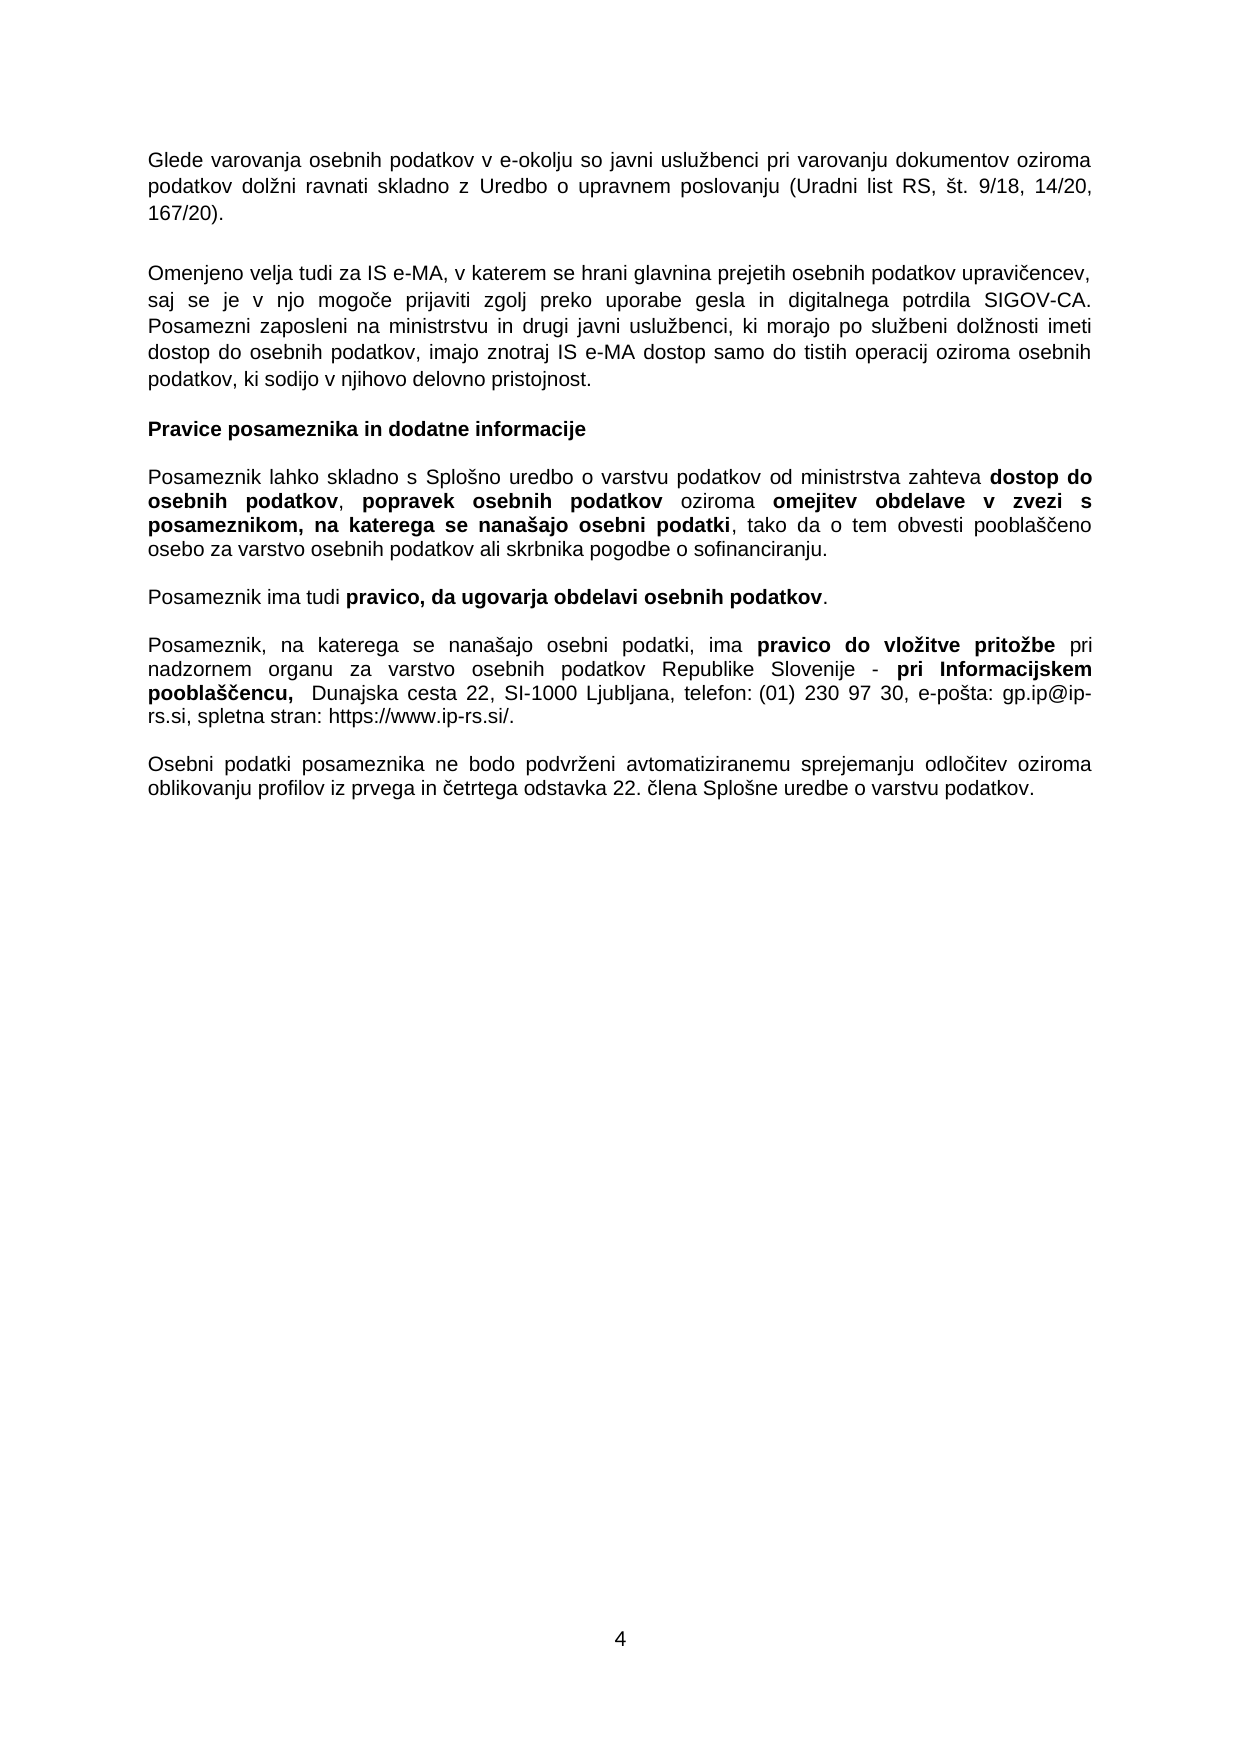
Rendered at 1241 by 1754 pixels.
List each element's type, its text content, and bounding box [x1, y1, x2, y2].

text Glede varovanja osebnih podatkov v e-okolju so javni uslužbenci pri varovanju dokumentov oziroma podatkov dolžni ravnati skladno z Uredbo o upravnem poslovanju (Uradni list RS, št. 9/18, 14/20, 167/20). [148, 148, 1093, 224]
text Posameznik, na katerega se nanašajo osebni podatki, ima pravico do vložitve pritožbe pri nadzornem organu za varstvo osebnih podatkov Republike Slovenije - pri Informacijskem pooblaščencu, Dunajska cesta 22, SI-1000 Ljubljana, telefon: (01) 230 97 30, e-pošta: gp.ip@ip-rs.si, spletna stran: https://www.ip-rs.si/. [148, 632, 1093, 728]
text Posameznik ima tudi pravico, da ugovarja obdelavi osebnih podatkov. [148, 584, 1093, 608]
text Osebni podatki posameznika ne bodo podvrženi avtomatiziranemu sprejemanju odločitev oziroma oblikovanju profilov iz prvega in četrtega odstavka 22. člena Splošne uredbe o varstvu podatkov. [148, 752, 1093, 800]
text Omenjeno velja tudi za IS e-MA, v katerem se hrani glavnina prejetih osebnih podatkov upravičencev, saj se je v njo mogoče prijaviti zgolj preko uporabe gesla in digitalnega potrdila SIGOV-CA. Posamezni zaposleni na ministrstvu in drugi javni uslužbenci, ki morajo po službeni dolžnosti imeti dostop do osebnih podatkov, imajo znotraj IS e-MA dostop samo do tistih operacij oziroma osebnih podatkov, ki sodijo v njihovo delovno pristojnost. [148, 261, 1093, 390]
text Pravice posameznika in dodatne informacije [148, 417, 1093, 441]
text Posameznik lahko skladno s Splošno uredbo o varstvu podatkov od ministrstva zahteva dostop do osebnih podatkov, popravek osebnih podatkov oziroma omejitev obdelave v zvezi s posameznikom, na katerega se nanašajo osebni podatki, tako da o tem obvesti pooblaščeno osebo za varstvo osebnih podatkov ali skrbnika pogodbe o sofinanciranju. [148, 465, 1093, 561]
